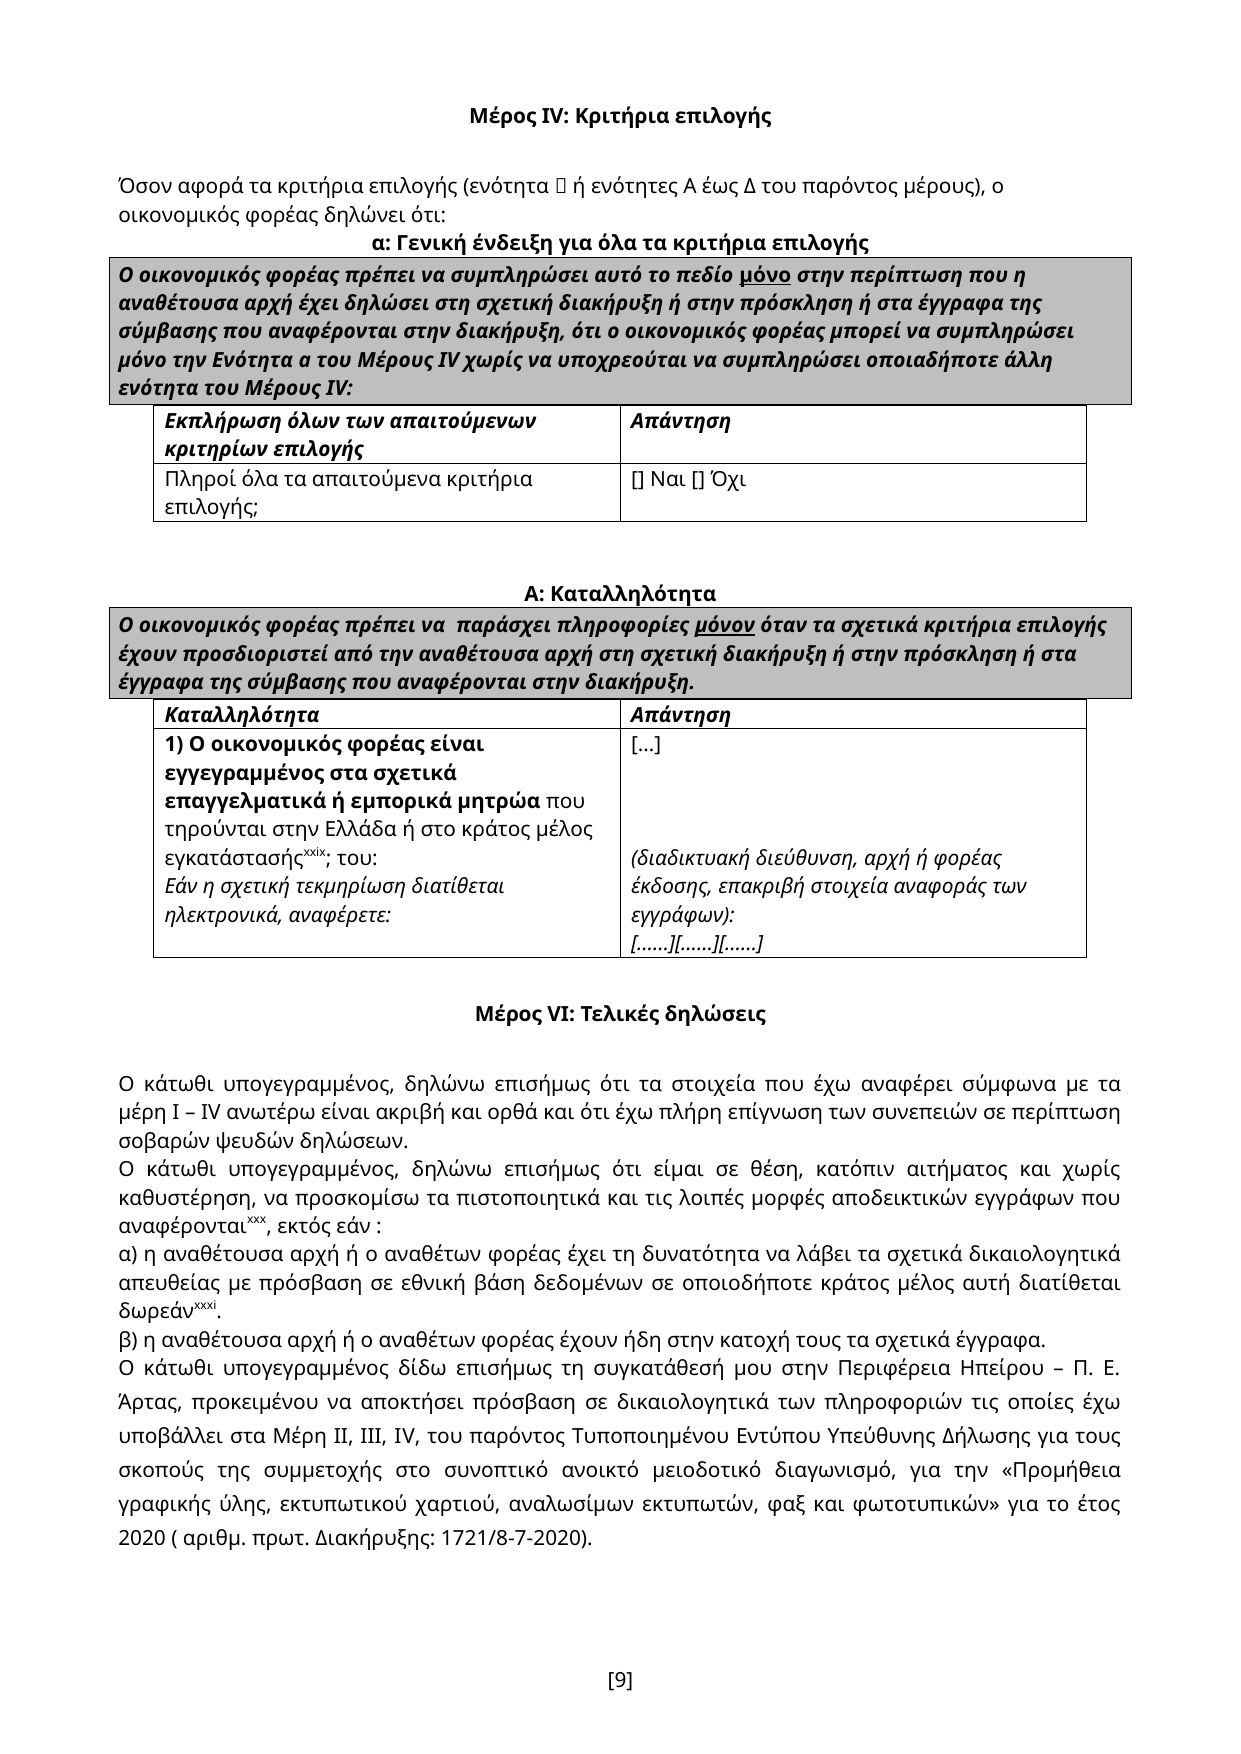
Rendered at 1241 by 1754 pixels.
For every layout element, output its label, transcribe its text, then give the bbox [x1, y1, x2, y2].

text α) η αναθέτουσα αρχή ή ο αναθέτων φορέας έχει τη δυνατότητα να λάβει τα σχετικά δικαιολογητικά απευθείας με πρόσβαση σε εθνική βάση δεδομένων σε οποιοδήποτε κράτος μέλος αυτή διατίθεται δωρεάν. [118, 1239, 1122, 1325]
text Ο οικονομικός φορέας πρέπει να παράσχει πληροφορίες μόνον όταν τα σχετικά κριτήρια επιλογής έχουν προσδιοριστεί από την αναθέτουσα αρχή στη σχετική διακήρυξη ή στην πρόσκληση ή στα έγγραφα της σύμβασης που αναφέρονται στην διακήρυξη. [110, 608, 1131, 698]
table_header Απάντηση [621, 406, 1086, 463]
title Μέρος IV: Κριτήρια επιλογής [118, 101, 1122, 129]
table_header Καταλληλότητα [154, 700, 620, 728]
table_cell Πληροί όλα τα απαιτούμενα κριτήρια επιλογής; [154, 464, 620, 521]
table_header Εκπλήρωση όλων των απαιτούμενων κριτηρίων επιλογής [154, 406, 620, 463]
table_cell 1) Ο οικονομικός φορέας είναι εγγεγραμμένος στα σχετικά επαγγελματικά ή εμπορικά μητρώα που τηρούνται στην Ελλάδα ή στο κράτος μέλος εγκατάστασής; του: Εάν η σχετική τεκμηρίωση διατίθεται ηλεκτρονικά, αναφέρετε: [154, 729, 620, 957]
title Μέρος VI: Τελικές δηλώσεις [118, 999, 1122, 1027]
text Ο κάτωθι υπογεγραμμένος, δηλώνω επισήμως ότι τα στοιχεία που έχω αναφέρει σύμφωνα με τα μέρη Ι – IV ανωτέρω είναι ακριβή και ορθά και ότι έχω πλήρη επίγνωση των συνεπειών σε περίπτωση σοβαρών ψευδών δηλώσεων. [118, 1069, 1122, 1154]
text Α: Καταλληλότητα [118, 579, 1122, 607]
text Ο οικονομικός φορέας πρέπει να συμπληρώσει αυτό το πεδίο μόνο στην περίπτωση που η αναθέτουσα αρχή έχει δηλώσει στη σχετική διακήρυξη ή στην πρόσκληση ή στα έγγραφα της σύμβασης που αναφέρονται στην διακήρυξη, ότι ο οικονομικός φορέας μπορεί να συμπληρώσει μόνο την Ενότητα a του Μέρους ΙV χωρίς να υποχρεούται να συμπληρώσει οποιαδήποτε άλλη ενότητα του Μέρους ΙV: [110, 258, 1131, 404]
text Ο κάτωθι υπογεγραμμένος δίδω επισήμως τη συγκατάθεσή μου στην Περιφέρεια Ηπείρου – Π. Ε. Άρτας, προκειμένου να αποκτήσει πρόσβαση σε δικαιολογητικά των πληροφοριών τις οποίες έχω υποβάλλει στα Μέρη ΙΙ, ΙΙΙ, ΙV, του παρόντος Τυποποιημένου Εντύπου Υπεύθυνης Δήλωσης για τους σκοπούς της συμμετοχής στο συνοπτικό ανοικτό μειοδοτικό διαγωνισμό, για την «Προμήθεια γραφικής ύλης, εκτυπωτικού χαρτιού, αναλωσίμων εκτυπωτών, φαξ και φωτοτυπικών» για το έτος 2020 ( αριθμ. πρωτ. Διακήρυξης: 1721/8-7-2020). [118, 1353, 1122, 1552]
table_cell [] Ναι [] Όχι [621, 464, 1086, 521]
text α: Γενική ένδειξη για όλα τα κριτήρια επιλογής [118, 228, 1122, 257]
table_header Απάντηση [621, 700, 1086, 728]
text Ο κάτωθι υπογεγραμμένος, δηλώνω επισήμως ότι είμαι σε θέση, κατόπιν αιτήματος και χωρίς καθυστέρηση, να προσκομίσω τα πιστοποιητικά και τις λοιπές μορφές αποδεικτικών εγγράφων που αναφέρονται, εκτός εάν : [118, 1154, 1122, 1239]
table_cell […] (διαδικτυακή διεύθυνση, αρχή ή φορέας έκδοσης, επακριβή στοιχεία αναφοράς των εγγράφων): [……][……][……] [621, 729, 1086, 957]
text Όσον αφορά τα κριτήρια επιλογής (ενότητα  ή ενότητες Α έως Δ του παρόντος μέρους), ο οικονομικός φορέας δηλώνει ότι: [118, 171, 1122, 228]
text β) η αναθέτουσα αρχή ή ο αναθέτων φορέας έχουν ήδη στην κατοχή τους τα σχετικά έγγραφα. [118, 1325, 1122, 1353]
